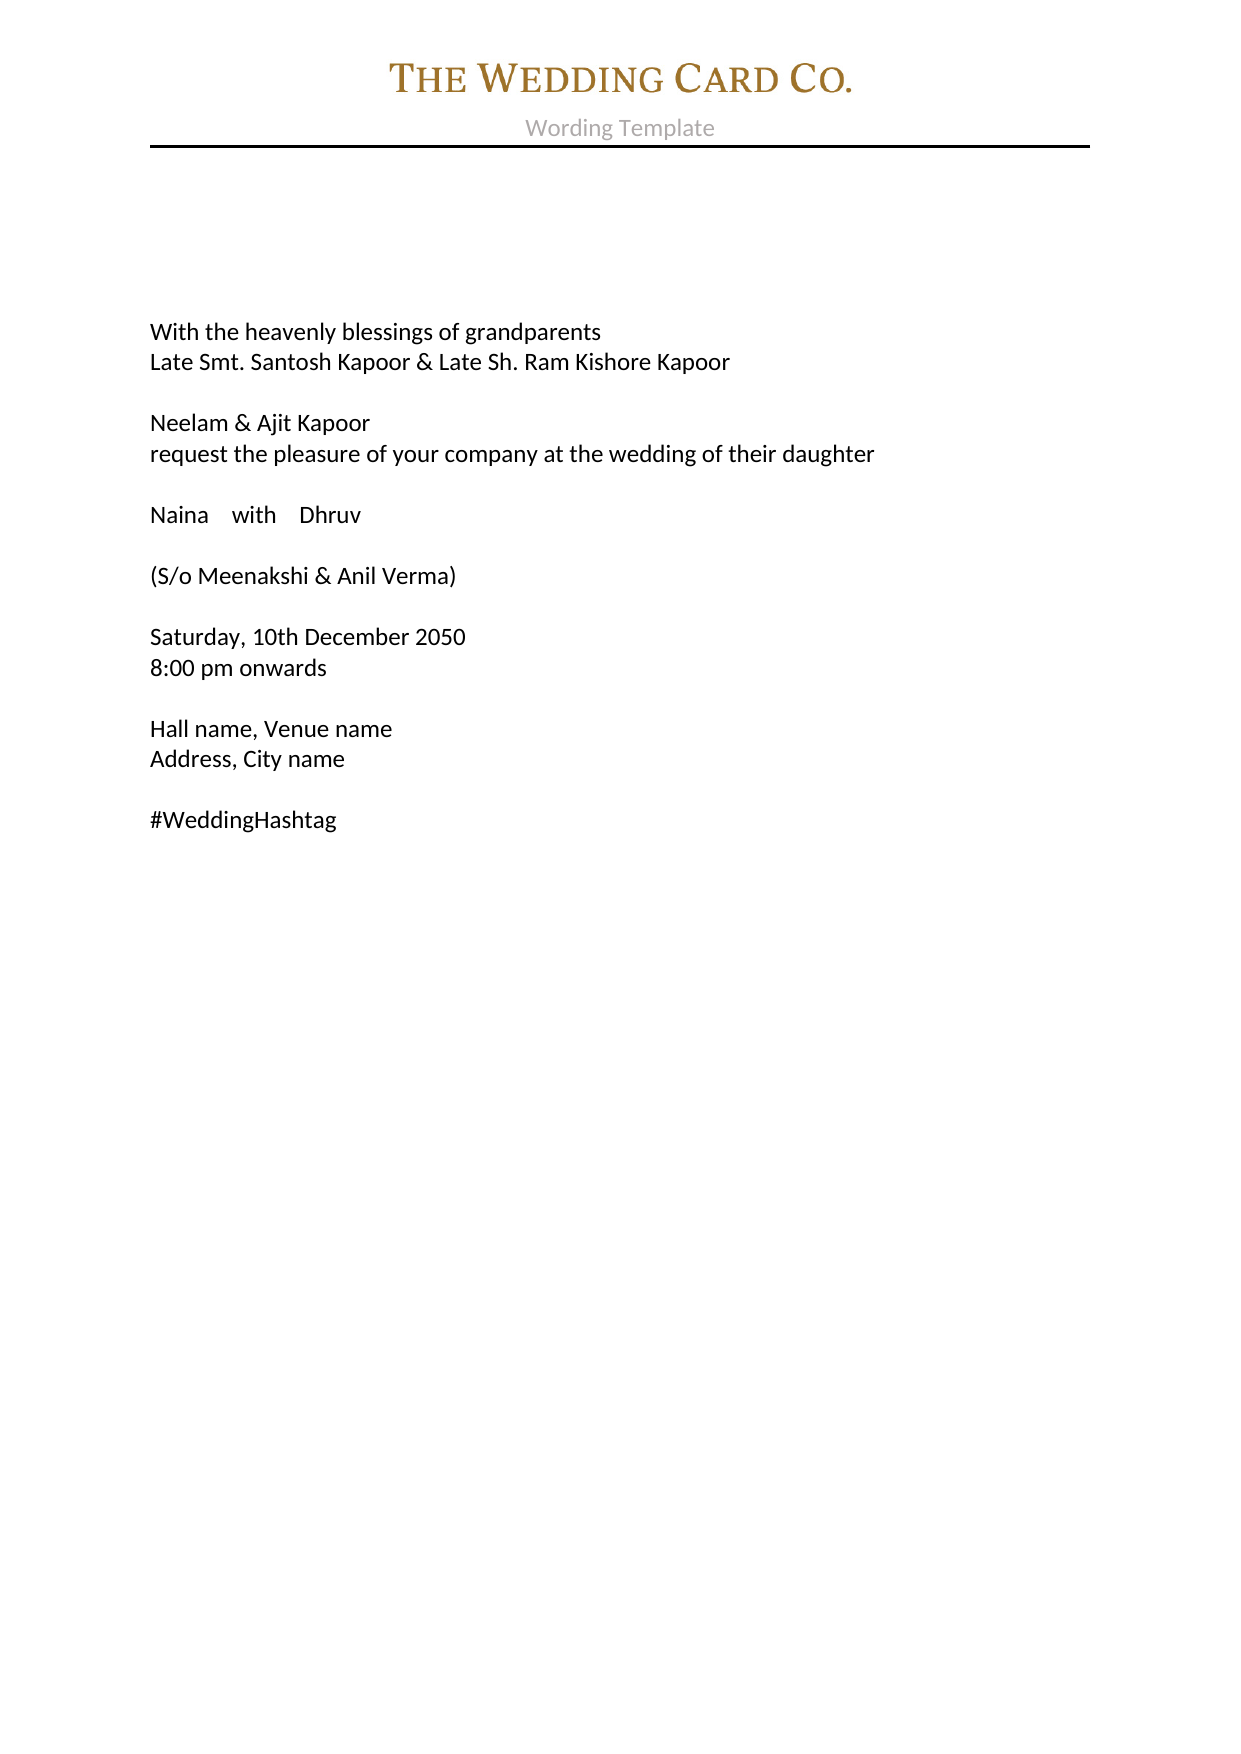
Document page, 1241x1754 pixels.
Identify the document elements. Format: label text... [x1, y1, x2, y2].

text Neelam & Ajit Kapoor [150, 408, 1090, 438]
text Hall name, Venue name [150, 713, 1090, 743]
text (S/o Meenakshi & Anil Verma) [150, 560, 1090, 591]
text #WeddingHashtag [150, 804, 1090, 835]
text Naina with Dhruv [150, 499, 1090, 530]
text Late Smt. Santosh Kapoor & Late Sh. Ram Kishore Kapoor [150, 347, 1090, 377]
text Address, City name [150, 743, 1090, 774]
picture [368, 41, 872, 113]
text With the heavenly blessings of grandparents [150, 316, 1090, 347]
text request the pleasure of your company at the wedding of their daughter [150, 438, 1090, 469]
text 8:00 pm onwards [150, 652, 1090, 682]
text Saturday, 10th December 2050 [150, 621, 1090, 652]
